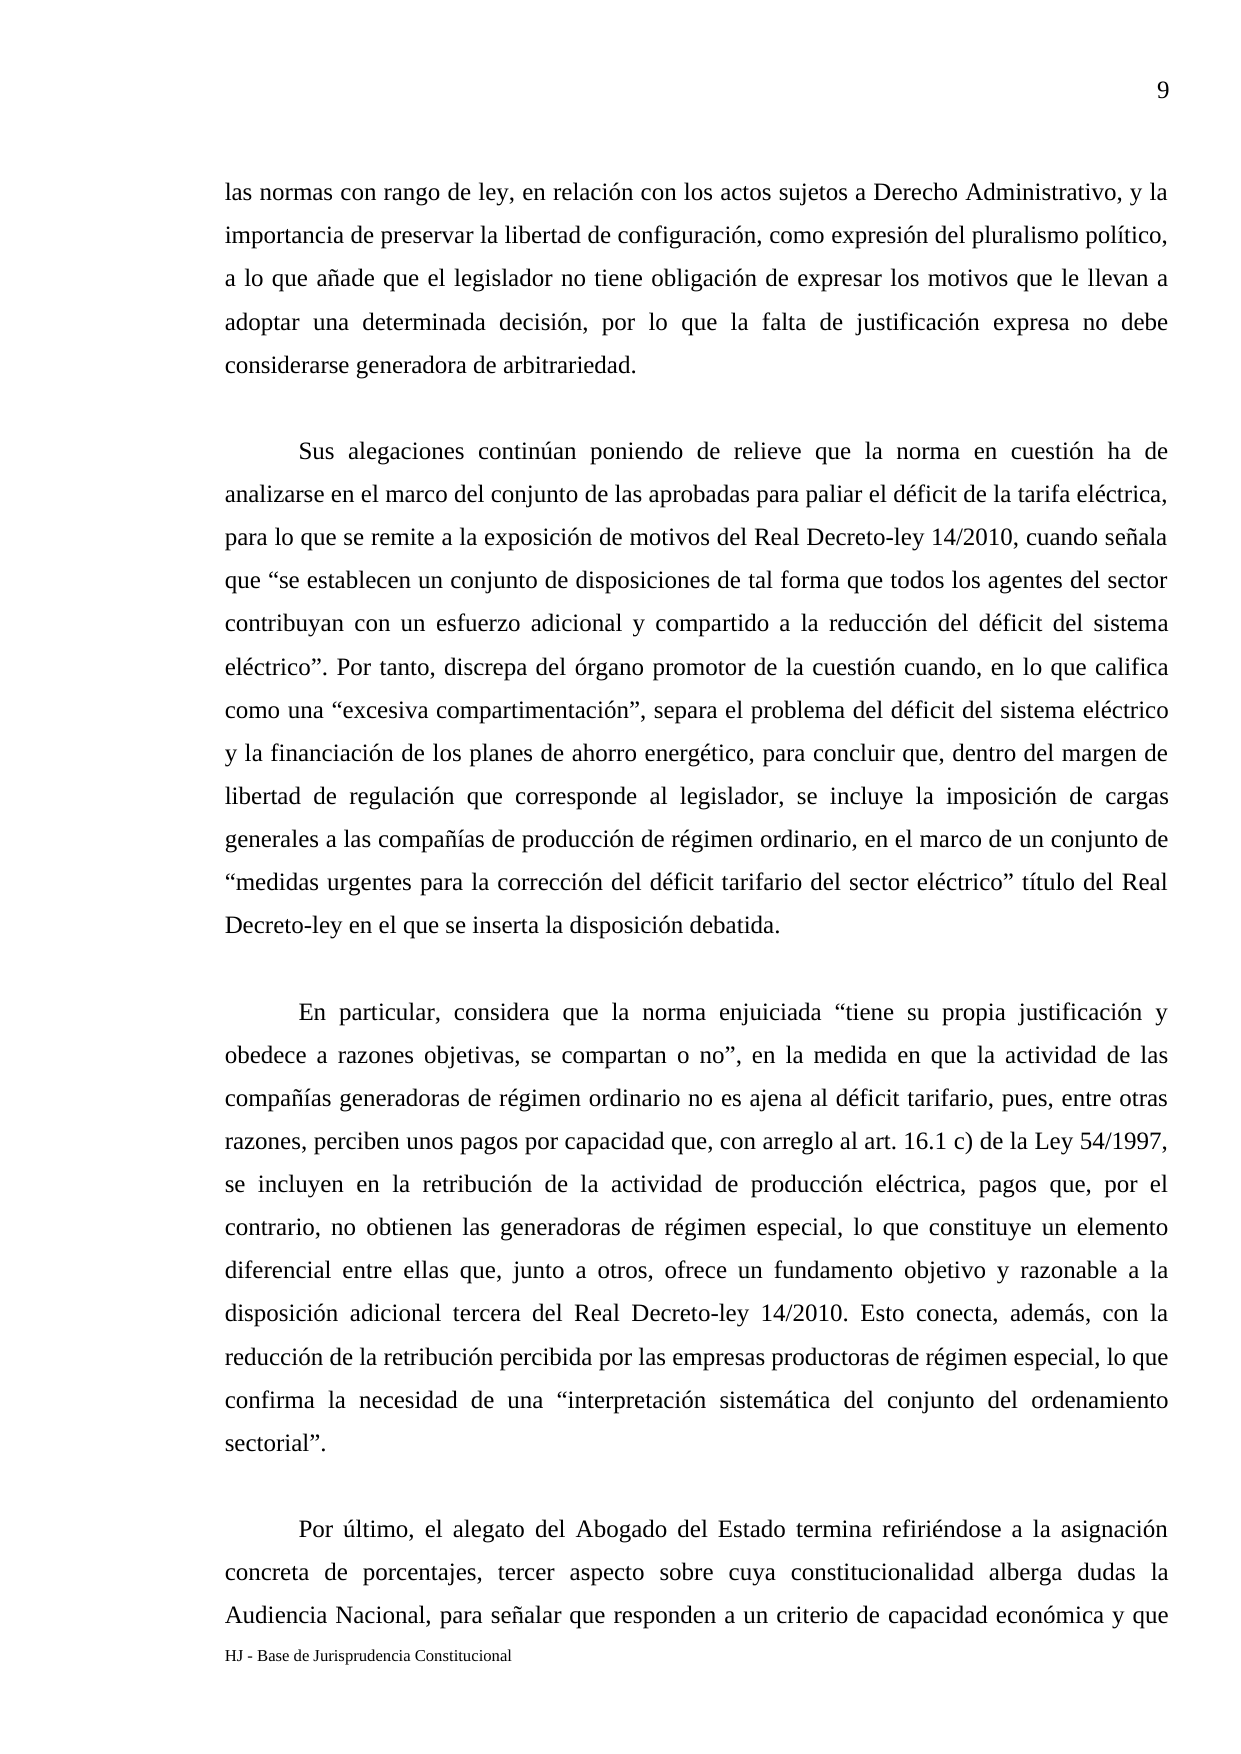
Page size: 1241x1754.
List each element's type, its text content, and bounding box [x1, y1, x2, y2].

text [224, 177, 1169, 378]
text En particular, considera que la norma enjuiciada “tiene su propia justificación y obedece a razones objetivas, se compartan o no”, en la medida en que la actividad de las compañías generadoras de régimen ordinario no es ajena al déficit tarifario, pues, entre otras razones, perciben unos pagos por capacidad que, con arreglo al art. 16.1 c) de la Ley 54/1997, se incluyen en la retribución de la actividad de producción eléctrica, pagos que, por el contrario, no obtienen las generadoras de régimen especial, lo que constituye un elemento diferencial entre ellas que, junto a otros, ofrece un fundamento objetivo y razonable a la disposición adicional tercera del Real Decreto-ley 14/2010. Esto conecta, además, con la reducción de la retribución percibida por las empresas productoras de régimen especial, lo que confirma la necesidad de una “interpretación sistemática del conjunto del ordenamiento sectorial”. [224, 997, 1169, 1457]
text Sus alegaciones continúan poniendo de relieve que la norma en cuestión ha de analizarse en el marco del conjunto de las aprobadas para paliar el déficit de la tarifa eléctrica, para lo que se remite a la exposición de motivos del Real Decreto-ley 14/2010, cuando señala que “se establecen un conjunto de disposiciones de tal forma que todos los agentes del sector contribuyan con un esfuerzo adicional y compartido a la reducción del déficit del sistema eléctrico”. Por tanto, discrepa del órgano promotor de la cuestión cuando, en lo que califica como una “excesiva compartimentación”, separa el problema del déficit del sistema eléctrico y la financiación de los planes de ahorro energético, para concluir que, dentro del margen de libertad de regulación que corresponde al legislador, se incluye la imposición de cargas generales a las compañías de producción de régimen ordinario, en el marco de un conjunto de “medidas urgentes para la corrección del déficit tarifario del sector eléctrico” título del Real Decreto-ley en el que se inserta la disposición debatida. [224, 436, 1169, 939]
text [224, 1514, 1169, 1629]
